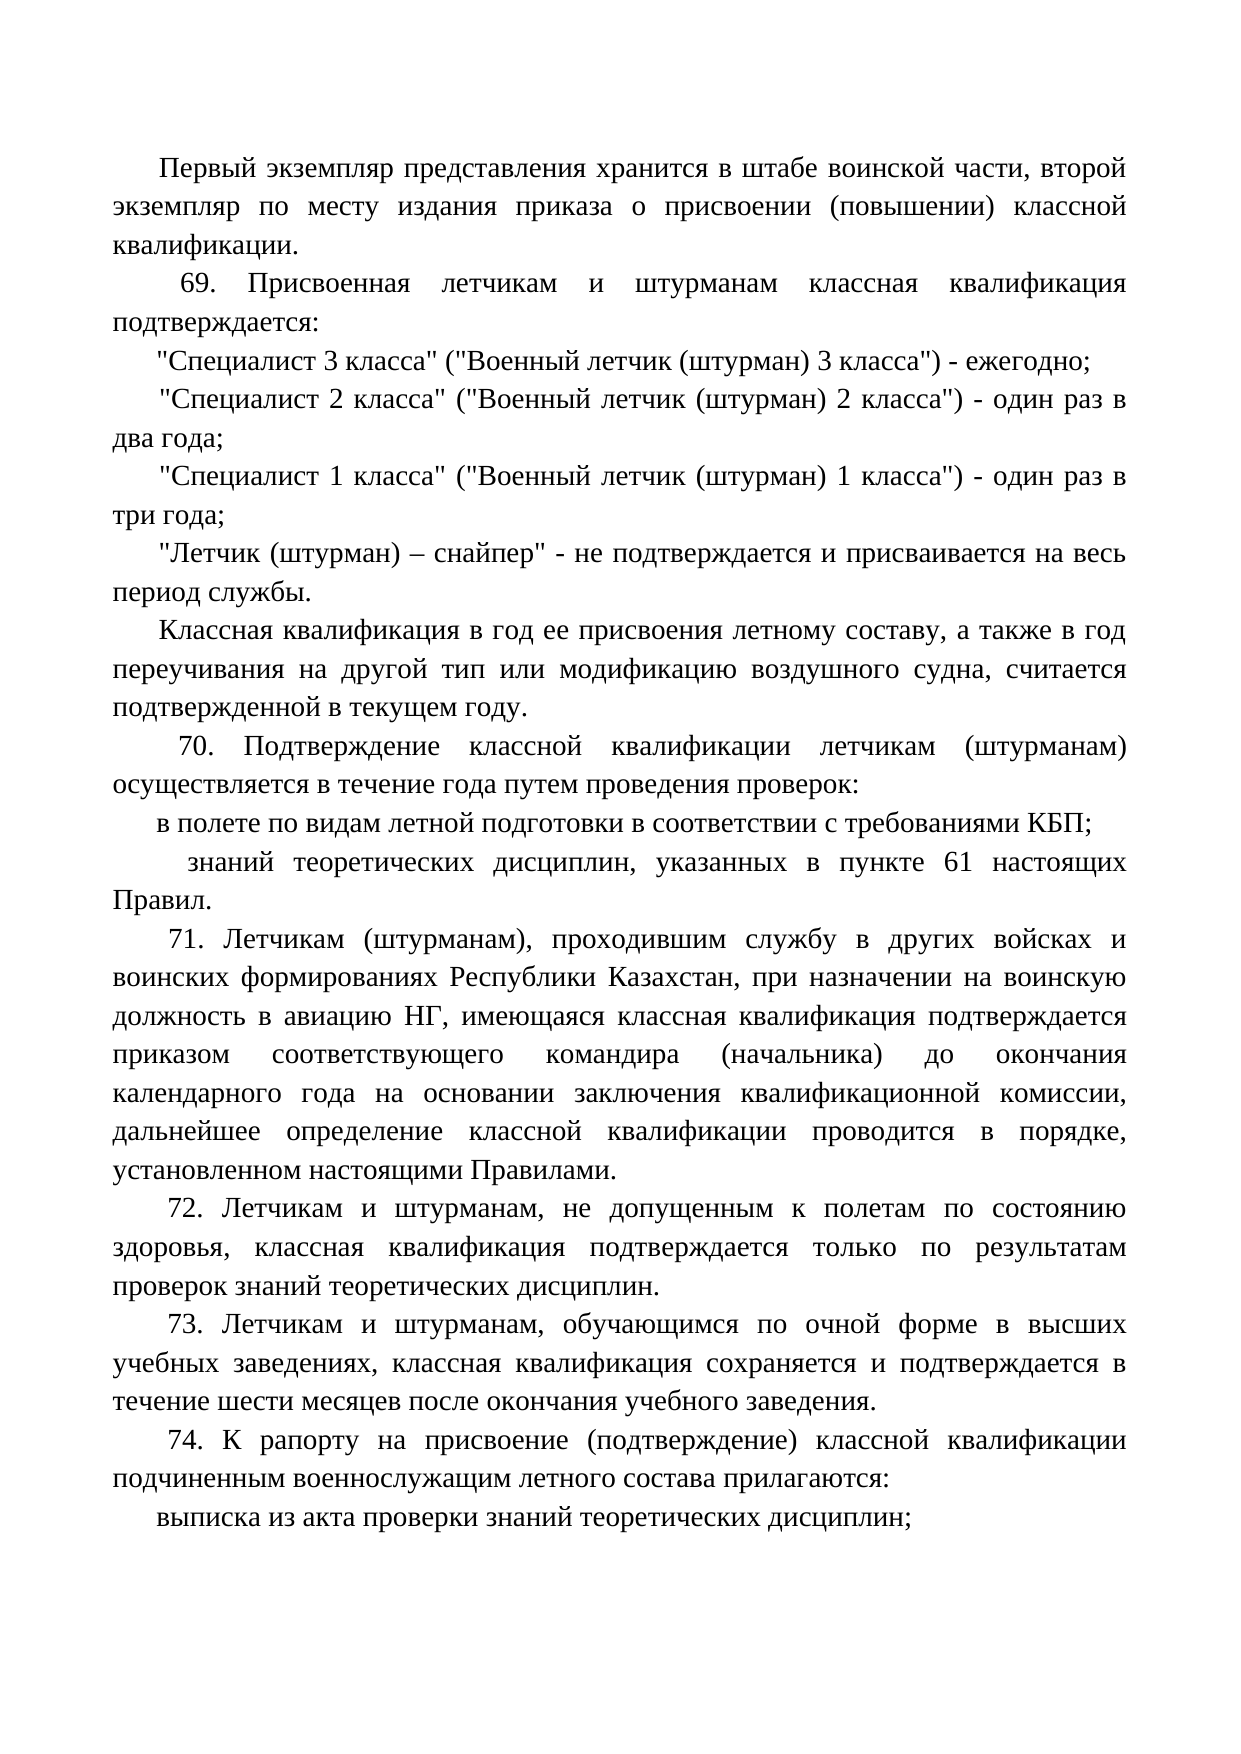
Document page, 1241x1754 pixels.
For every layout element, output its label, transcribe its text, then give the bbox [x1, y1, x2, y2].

text 70. Подтверждение классной квалификации летчикам (штурманам) осуществляется в течение года путем проведения проверок: [112, 728, 1128, 800]
text "Специалист 3 класса" ("Военный летчик (штурман) 3 класса") - ежегодно; [112, 343, 1128, 376]
text в полете по видам летной подготовки в соответствии с требованиями КБП; [112, 805, 1128, 839]
text выписка из акта проверки знаний теоретических дисциплин; [112, 1499, 1128, 1532]
text Классная квалификация в год ее присвоения летному составу, а также в год переучивания на другой тип или модификацию воздушного судна, считается подтвержденной в текущем году. [112, 612, 1128, 723]
text 74. К рапорту на присвоение (подтверждение) классной квалификации подчиненным военнослужащим летного состава прилагаются: [112, 1422, 1128, 1494]
text Первый экземпляр представления хранится в штабе воинской части, второй экземпляр по месту издания приказа о присвоении (повышении) классной квалификации. [112, 150, 1128, 261]
text 71. Летчикам (штурманам), проходившим службу в других войсках и воинских формированиях Республики Казахстан, при назначении на воинскую должность в авиацию НГ, имеющаяся классная квалификация подтверждается приказом соответствующего командира (начальника) до окончания календарного года на основании заключения квалификационной комиссии, дальнейшее определение классной квалификации проводится в порядке, установленном настоящими Правилами. [112, 921, 1128, 1186]
text 72. Летчикам и штурманам, не допущенным к полетам по состоянию здоровья, классная квалификация подтверждается только по результатам проверок знаний теоретических дисциплин. [112, 1191, 1128, 1301]
text "Специалист 2 класса" ("Военный летчик (штурман) 2 класса") - один раз в два года; [112, 381, 1128, 453]
text "Специалист 1 класса" ("Военный летчик (штурман) 1 класса") - один раз в три года; [112, 458, 1128, 530]
text "Летчик (штурман) – снайпер" - не подтверждается и присваивается на весь период службы. [112, 535, 1128, 607]
text 69. Присвоенная летчикам и штурманам классная квалификация подтверждается: [112, 266, 1128, 338]
text 73. Летчикам и штурманам, обучающимся по очной форме в высших учебных заведениях, классная квалификация сохраняется и подтверждается в течение шести месяцев после окончания учебного заведения. [112, 1306, 1128, 1417]
text знаний теоретических дисциплин, указанных в пункте 61 настоящих Правил. [112, 844, 1128, 916]
